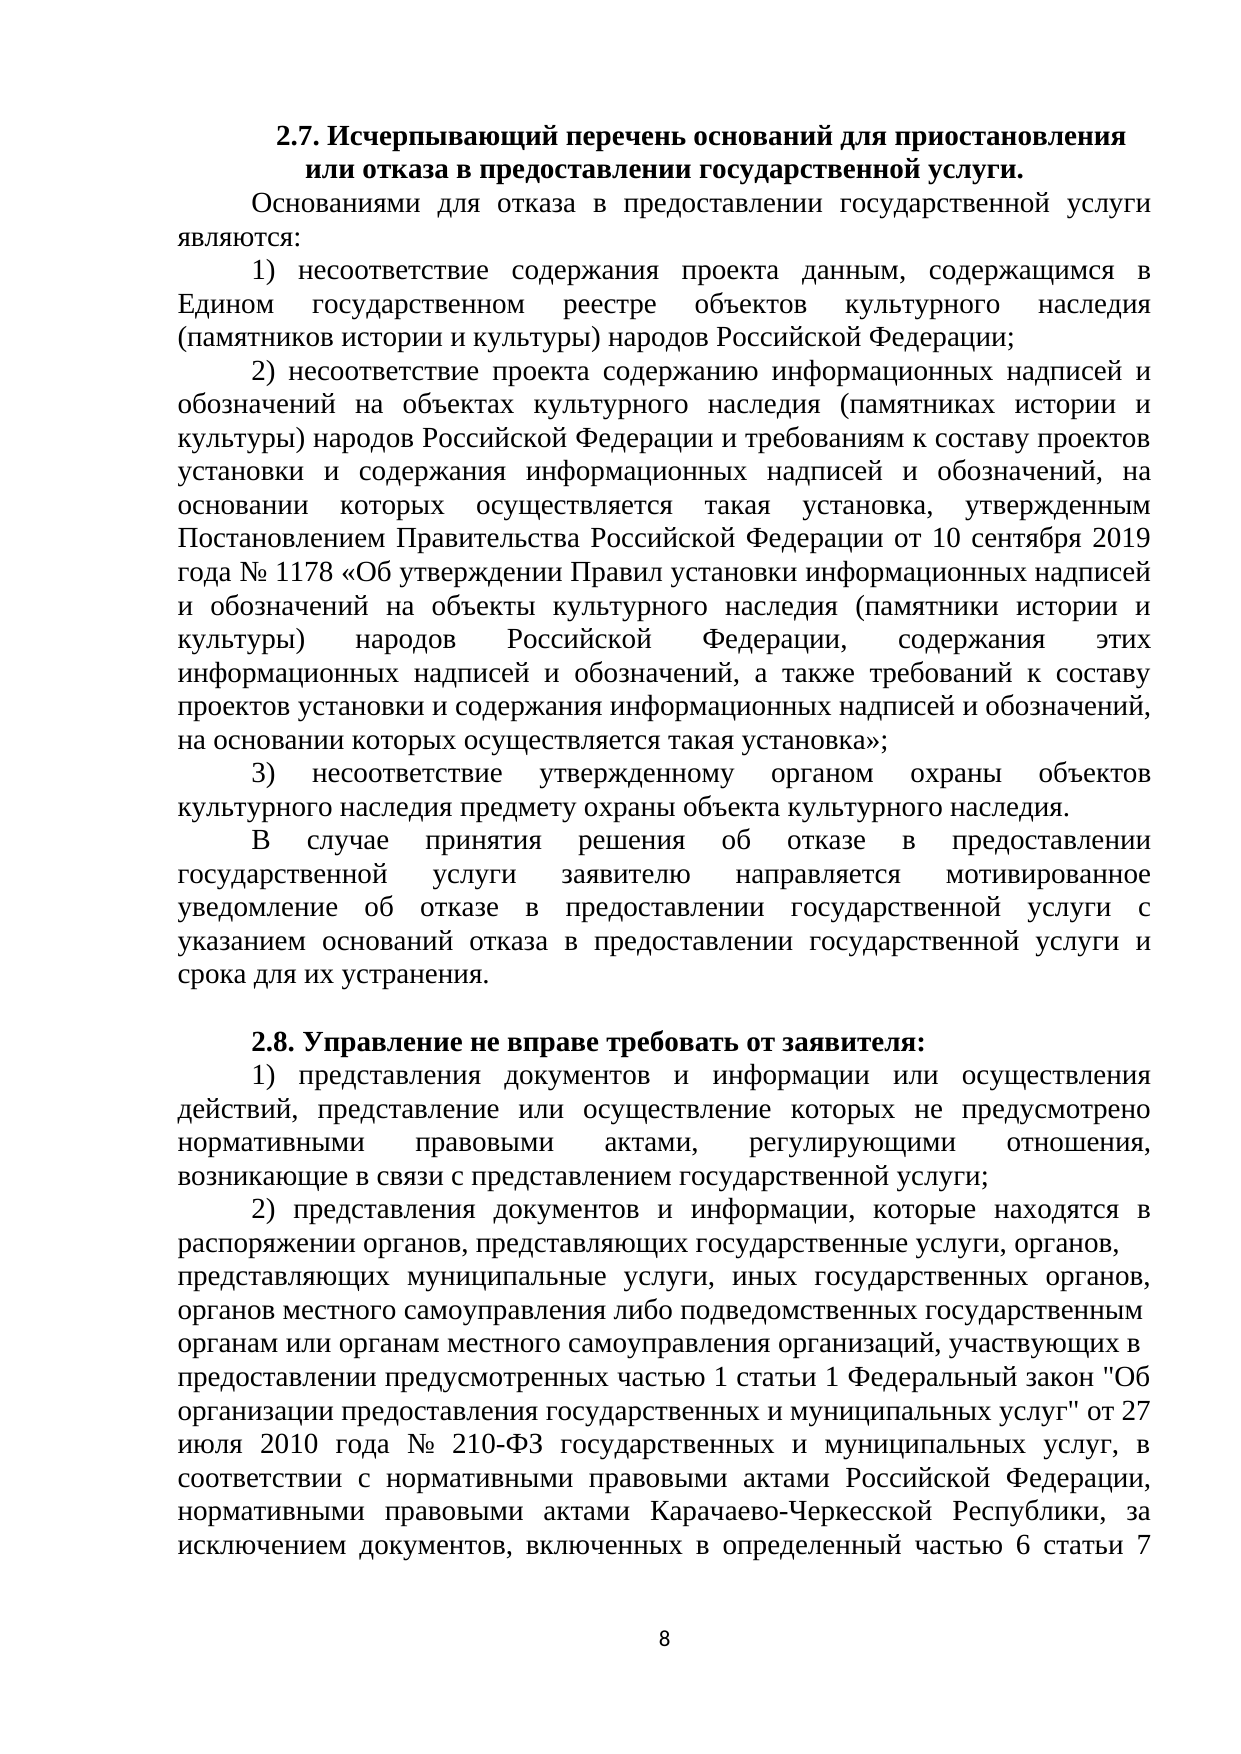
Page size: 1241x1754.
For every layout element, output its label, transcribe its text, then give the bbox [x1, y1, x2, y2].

text 3) несоответствие утвержденному органом охраны объектов культурного наследия предмету охраны объекта культурного наследия. [177, 755, 1152, 822]
text 1) представления документов и информации или осуществления действий, представление или осуществление которых не предусмотрено нормативными правовыми актами, регулирующими отношения, возникающие в связи с представлением государственной услуги; [177, 1057, 1152, 1191]
text В случае принятия решения об отказе в предоставлении государственной услуги заявителю направляется мотивированное уведомление об отказе в предоставлении государственной услуги с указанием оснований отказа в предоставлении государственной услуги и срока для их устранения. [177, 822, 1152, 990]
text 2.7. Исчерпывающий перечень оснований для приостановления или отказа в предоставлении государственной услуги. [177, 118, 1152, 185]
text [177, 1359, 1152, 1560]
text Основаниями для отказа в предоставлении государственной услуги являются: [177, 185, 1152, 252]
text 2) представления документов и информации, которые находятся в распоряжении органов, представляющих государственные услуги, органов, [177, 1191, 1152, 1258]
text представляющих муниципальные услуги, иных государственных органов, органов местного самоуправления либо подведомственных государственным [177, 1258, 1152, 1326]
text 2) несоответствие проекта содержанию информационных надписей и обозначений на объектах культурного наследия (памятниках истории и культуры) народов Российской Федерации и требованиям к составу проектов установки и содержания информационных надписей и обозначений, на основании которых осуществляется такая установка, утвержденным Постановлением Правительства Российской Федерации от 10 сентября 2019 года № 1178 «Об утверждении Правил установки информационных надписей и обозначений на объекты культурного наследия (памятники истории и культуры) народов Российской Федерации, содержания этих информационных надписей и обозначений, а также требований к составу проектов установки и содержания информационных надписей и обозначений, на основании которых осуществляется такая установка»; [177, 353, 1152, 755]
text 2.8. Управление не вправе требовать от заявителя: [177, 1024, 1152, 1057]
text 1) несоответствие содержания проекта данным, содержащимся в Едином государственном реестре объектов культурного наследия (памятников истории и культуры) народов Российской Федерации; [177, 252, 1152, 353]
text органам или органам местного самоуправления организаций, участвующих в [177, 1326, 1152, 1359]
